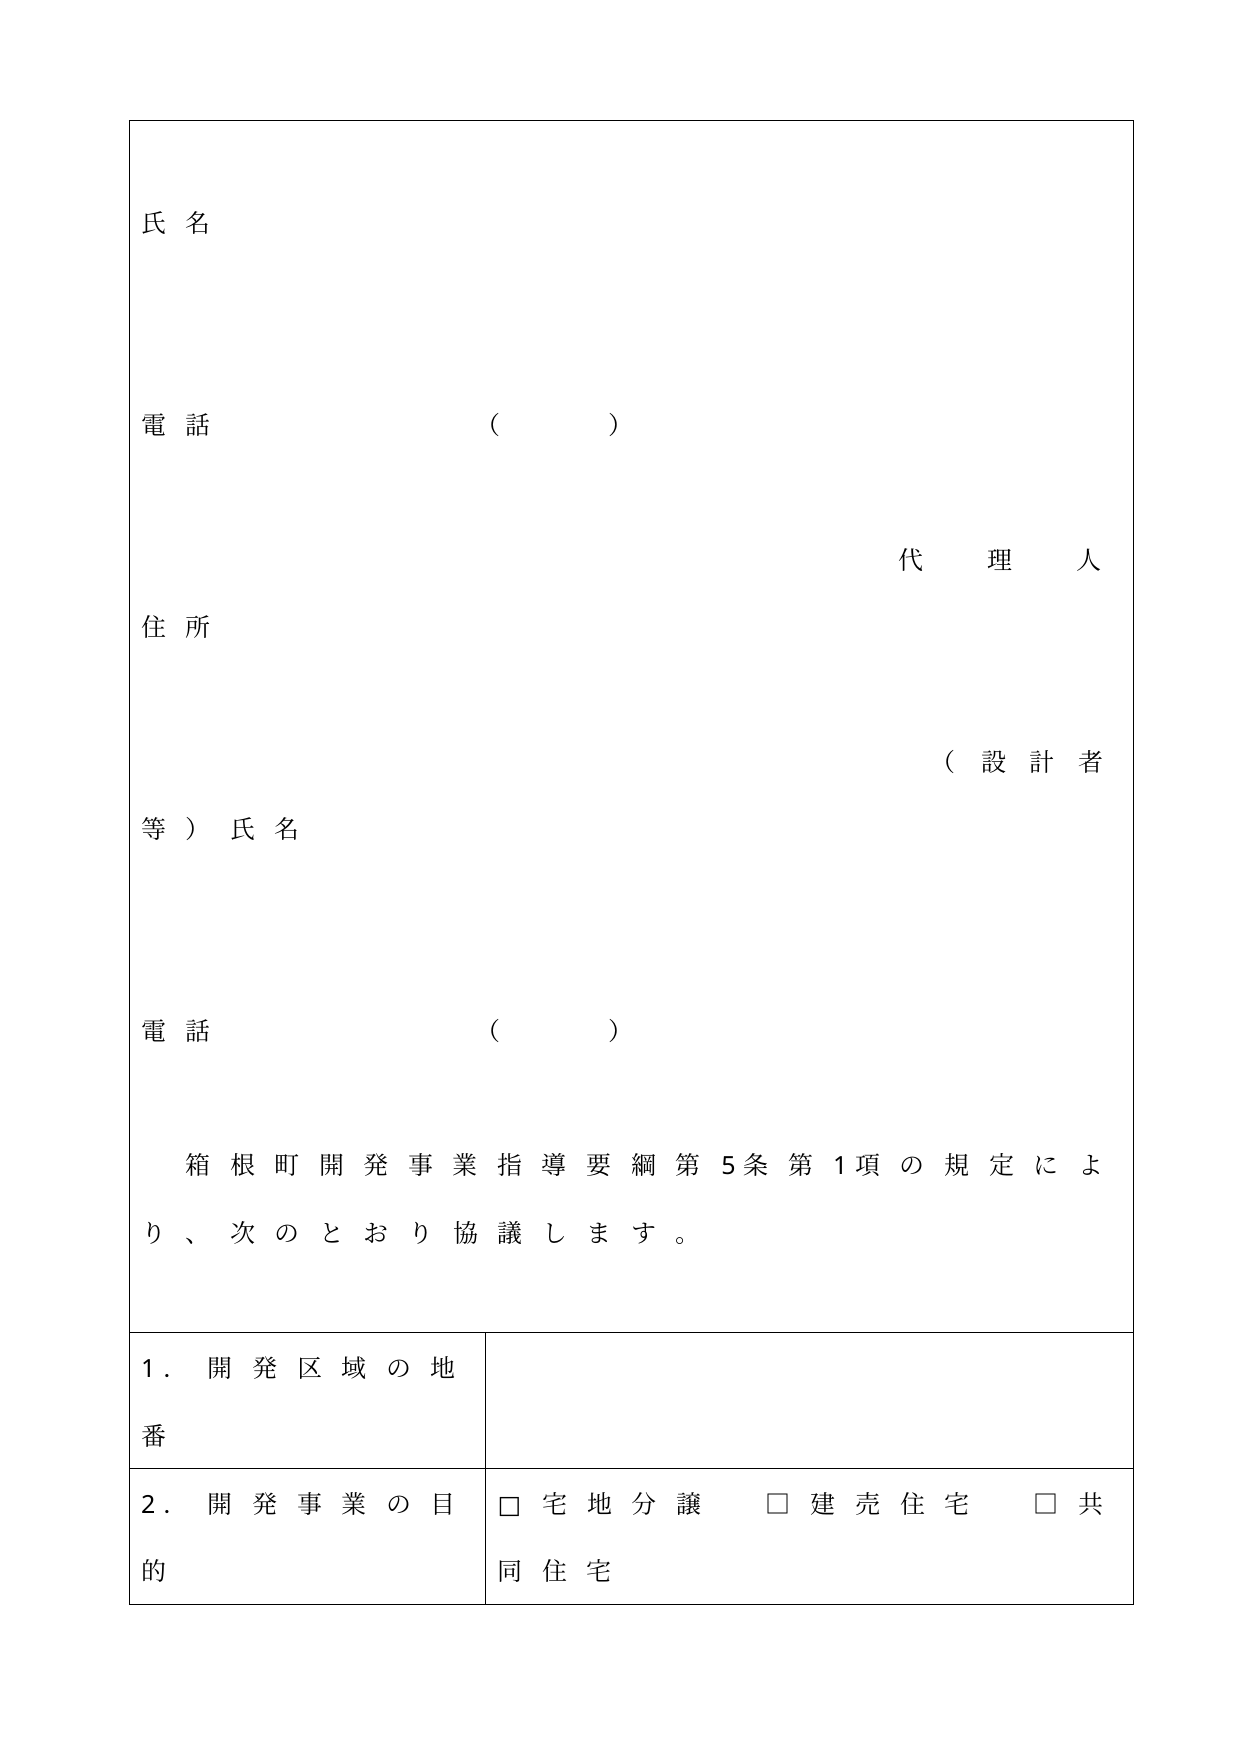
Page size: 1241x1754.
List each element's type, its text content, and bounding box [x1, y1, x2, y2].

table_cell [486, 1469, 1133, 1603]
table_cell [486, 1333, 1133, 1468]
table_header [130, 121, 1133, 1332]
table_cell 1．開発区域の地番 [130, 1333, 485, 1468]
table_cell 2．開発事業の目的 [130, 1469, 485, 1603]
